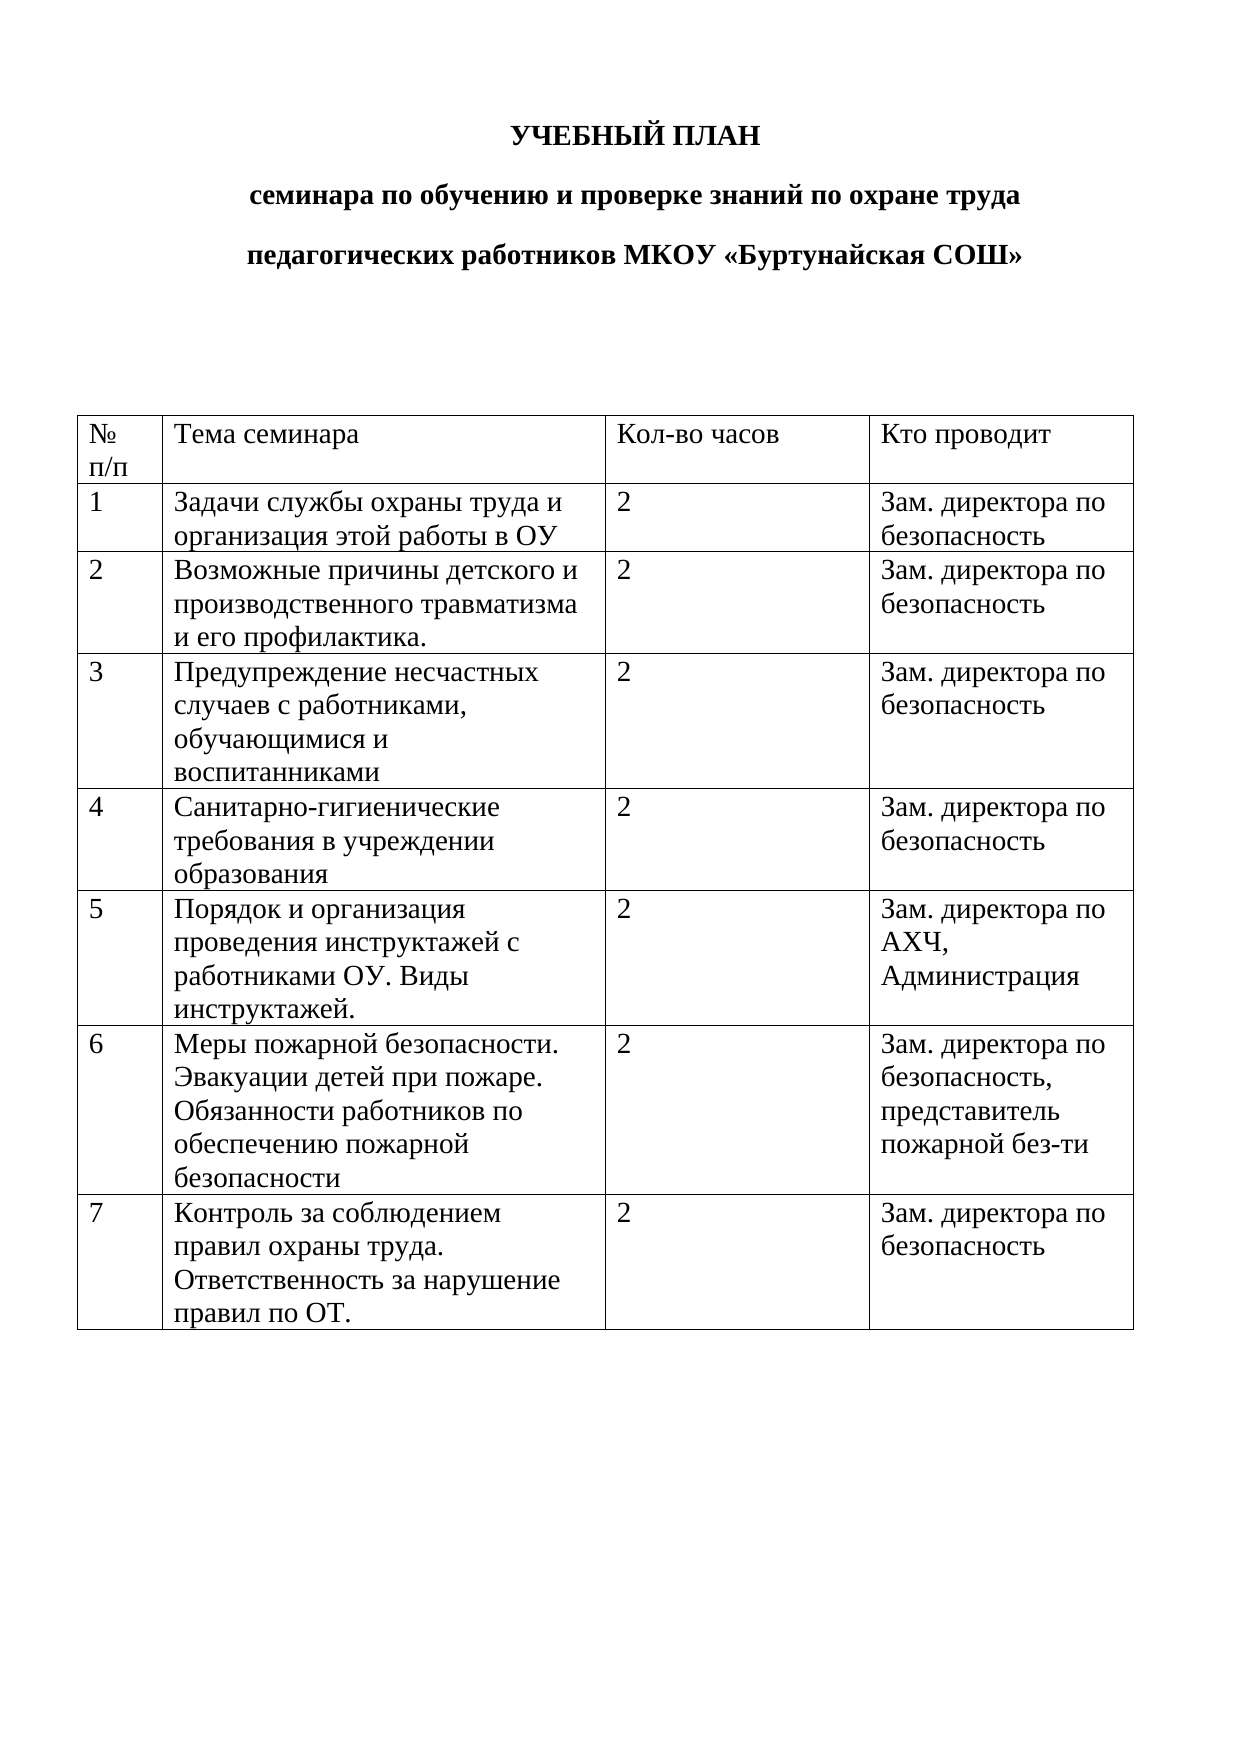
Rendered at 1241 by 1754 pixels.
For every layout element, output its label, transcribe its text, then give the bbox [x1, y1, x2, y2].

table_cell Возможные причины детского и производственного травматизма и его профилактика. [163, 552, 605, 653]
table_cell 1 [78, 484, 162, 551]
table_cell 2 [606, 484, 869, 551]
table_cell 2 [78, 552, 162, 653]
table_cell Зам. директора по безопасность [870, 484, 1133, 551]
table_cell 4 [78, 789, 162, 890]
table_cell Зам. директора по АХЧ, Администрация [870, 891, 1133, 1025]
table_cell Санитарно-гигиенические требования в учреждении образования [163, 789, 605, 890]
table_cell 2 [606, 1026, 869, 1194]
table_cell Задачи службы охраны труда и организация этой работы в ОУ [163, 484, 605, 551]
table_header Кто проводит [870, 416, 1133, 483]
table_cell Зам. директора по безопасность [870, 552, 1133, 653]
table_cell Зам. директора по безопасность, представитель пожарной без-ти [870, 1026, 1133, 1194]
table_cell Предупреждение несчастных случаев с работниками, обучающимися и воспитанниками [163, 654, 605, 788]
table_cell 5 [78, 891, 162, 1025]
table_header Тема семинара [163, 416, 605, 483]
table_cell Зам. директора по безопасность [870, 654, 1133, 788]
table_cell 6 [78, 1026, 162, 1194]
text УЧЕБНЫЙ ПЛАН [89, 118, 1181, 152]
table_cell Зам. директора по безопасность [870, 1195, 1133, 1329]
table_cell Меры пожарной безопасности. Эвакуации детей при пожаре. Обязанности работников по обеспечению пожарной безопасности [163, 1026, 605, 1194]
table_cell 3 [78, 654, 162, 788]
table_cell 2 [606, 789, 869, 890]
table_cell 2 [606, 891, 869, 1025]
table_cell Контроль за соблюдением правил охраны труда. Ответственность за нарушение правил по ОТ. [163, 1195, 605, 1329]
table_cell 2 [606, 654, 869, 788]
text педагогических работников МКОУ «Буртунайская СОШ» [89, 237, 1181, 270]
table_cell 2 [606, 552, 869, 653]
table_cell 7 [78, 1195, 162, 1329]
table_cell Зам. директора по безопасность [870, 789, 1133, 890]
text семинара по обучению и проверке знаний по охране труда [89, 177, 1181, 211]
table_cell 2 [606, 1195, 869, 1329]
table_cell Порядок и организация проведения инструктажей с работниками ОУ. Виды инструктажей. [163, 891, 605, 1025]
table_header Кол-во часов [606, 416, 869, 483]
table_header № п/п [78, 416, 162, 483]
